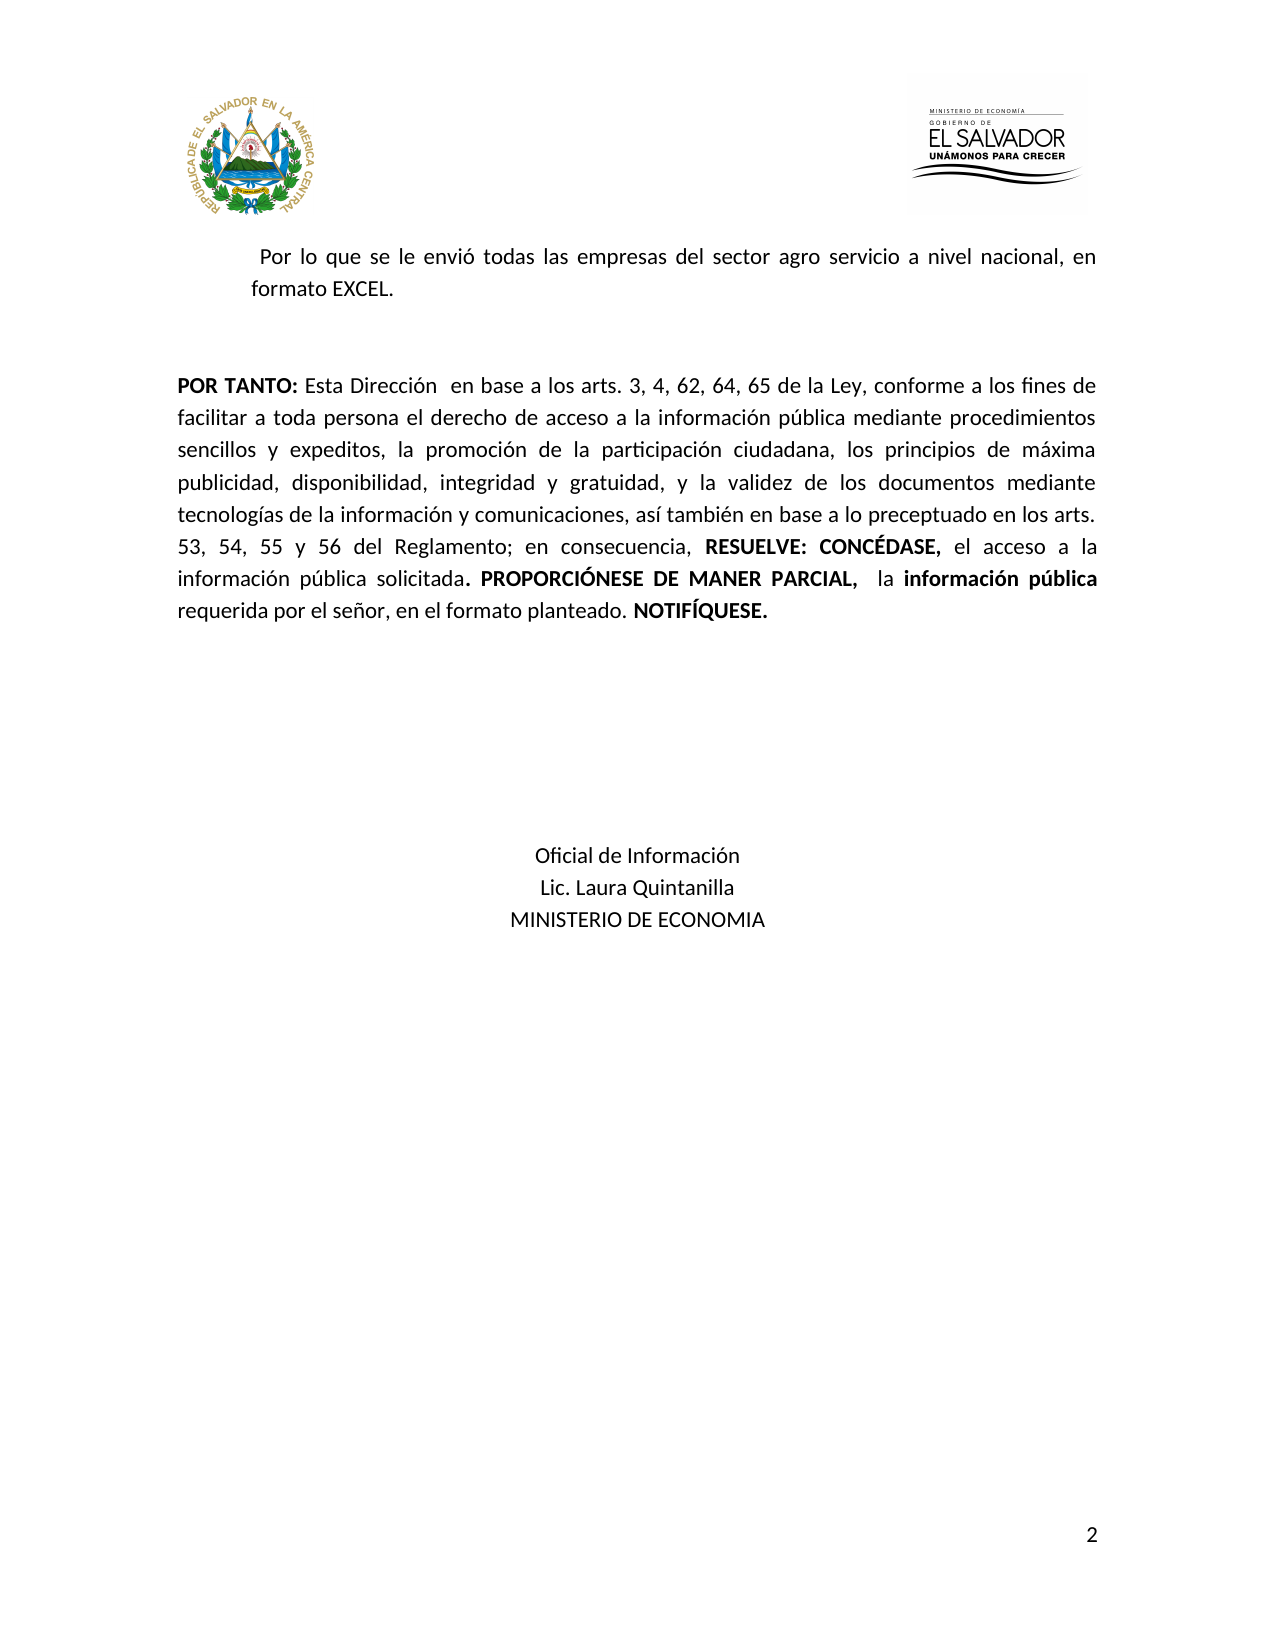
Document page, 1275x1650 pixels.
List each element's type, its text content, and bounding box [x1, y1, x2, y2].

text Lic. Laura Quintanilla [177, 873, 1098, 901]
picture [187, 97, 314, 215]
text Por lo que se le envió todas las empresas del sector agro servicio a nivel nacional, en formato EXCEL. [251, 242, 1098, 303]
text MINISTERIO DE ECONOMIA [177, 905, 1098, 933]
text Oficial de Información [177, 841, 1098, 869]
picture [906, 73, 1088, 215]
text POR TANTO: Esta Dirección en base a los arts. 3, 4, 62, 64, 65 de la Ley, conforme a los fines de facilitar a toda persona el derecho de acceso a la información pública mediante procedimientos sencillos y expeditos, la promoción de la participación ciudadana, los principios de máxima publicidad, disponibilidad, integridad y gratuidad, y la validez de los documentos mediante tecnologías de la información y comunicaciones, así también en base a lo preceptuado en los arts. 53, 54, 55 y 56 del Reglamento; en consecuencia, RESUELVE: CONCÉDASE, el acceso a la información pública solicitada. PROPORCIÓNESE DE MANER PARCIAL, la información pública requerida por el señor, en el formato planteado. NOTIFÍQUESE. [177, 371, 1098, 624]
